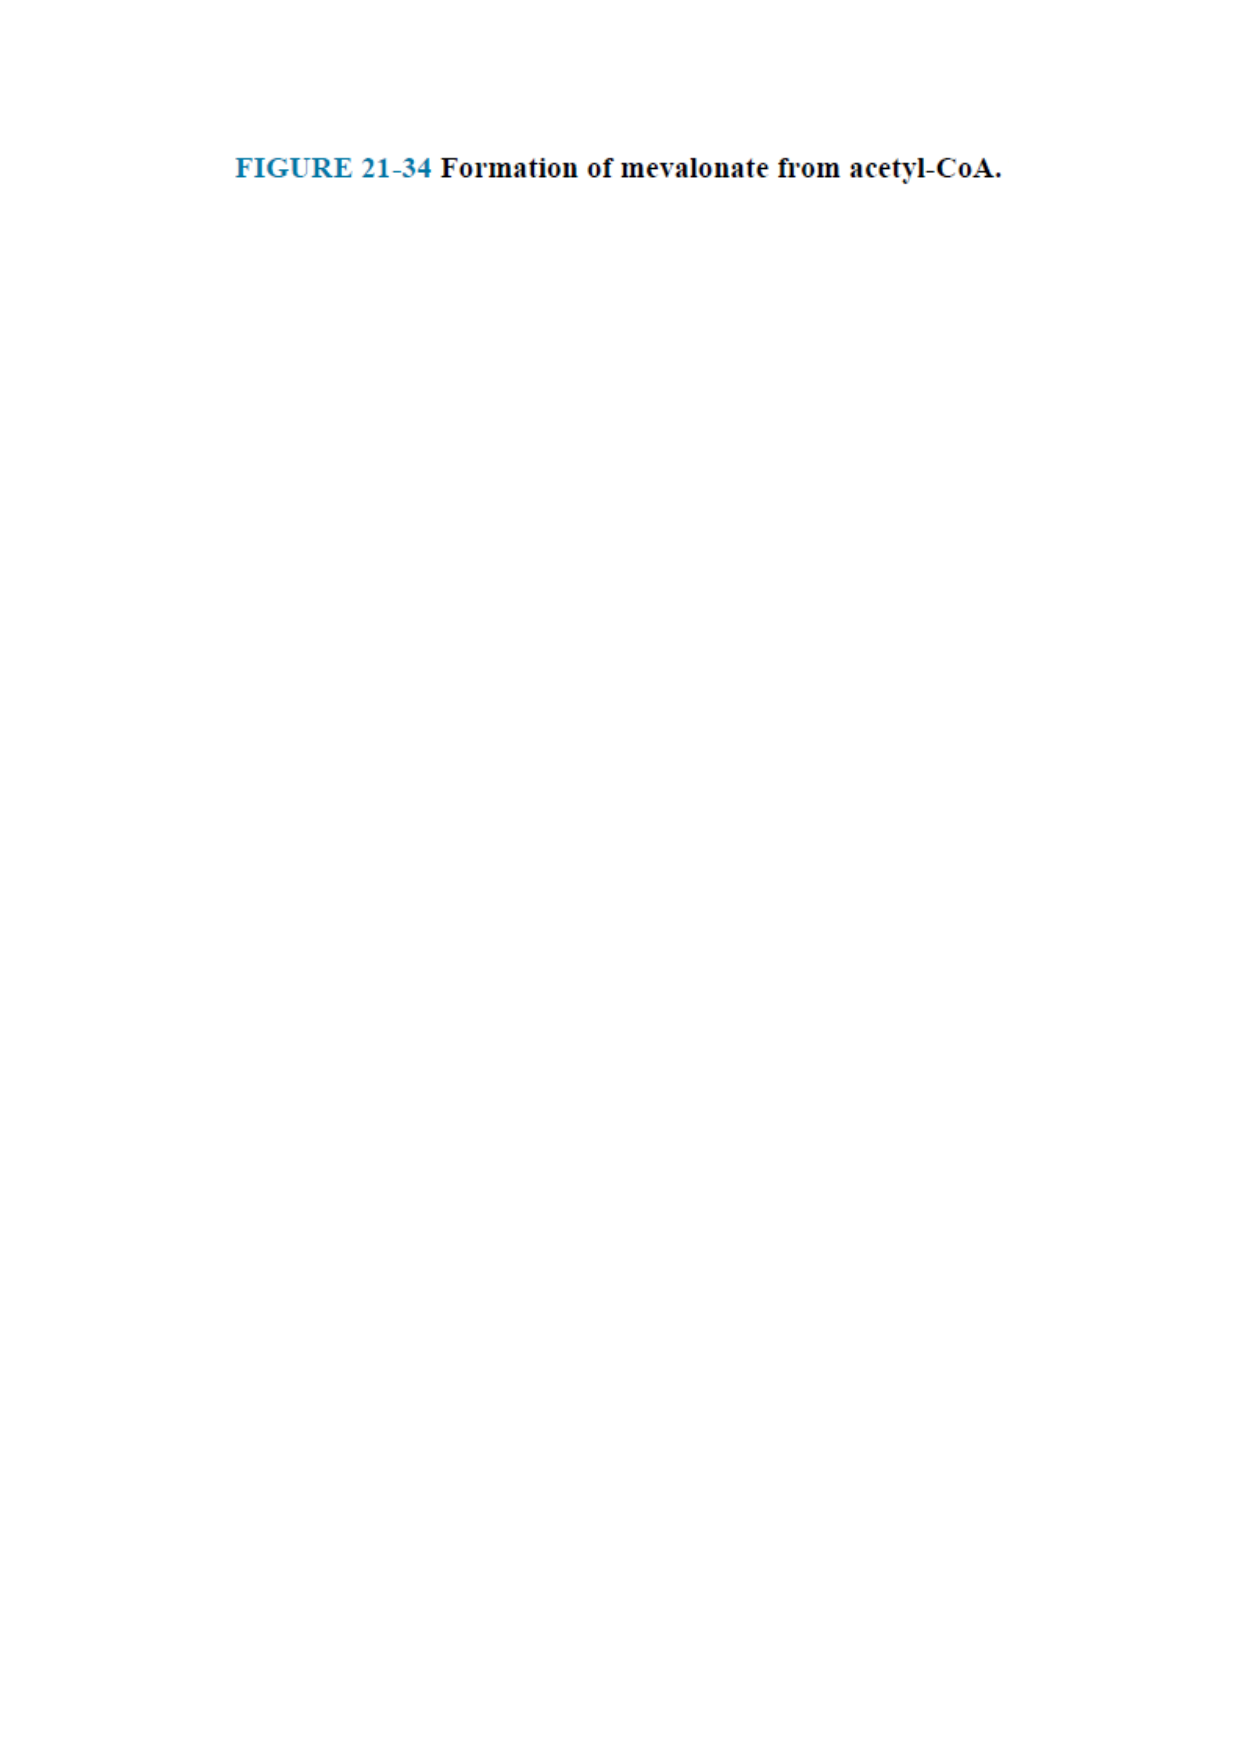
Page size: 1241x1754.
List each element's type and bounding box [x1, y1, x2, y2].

picture [231, 147, 1010, 189]
